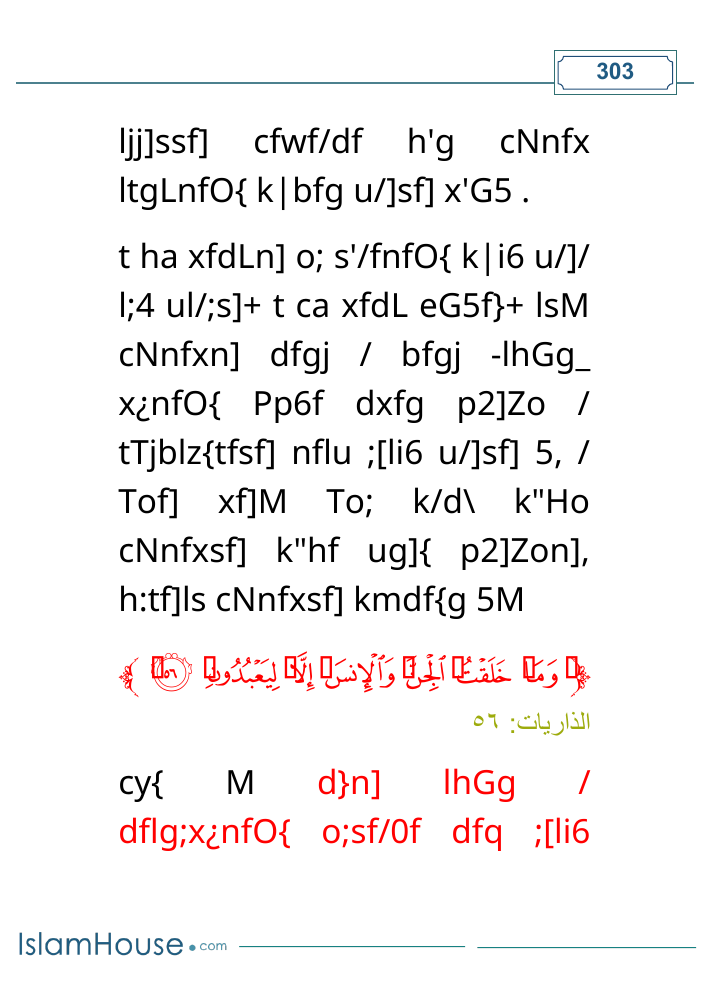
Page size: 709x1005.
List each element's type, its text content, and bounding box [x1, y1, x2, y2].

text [118, 759, 591, 853]
text ﭽ ﭳ ﭴ ﭵ ﭶ ﭷ ﭸ ﭹ ﭼ الذاريات: ٥٦ [118, 641, 591, 740]
picture [12, 928, 466, 961]
picture [471, 929, 697, 962]
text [118, 118, 591, 212]
text t ha xfdLn] o; s'/fnfO{ k|i6 u/]/ l;4 ul/;s]+ t ca xfdL eG5f}+ lsM cNnfxn] dfgj / bfgj -lhGg_ x¿nfO{ Pp6f dxfg p2]Zo / tTjblz{tfsf] nflu ;[li6 u/]sf] 5, / Tof] xf]M To; k/d\ k"Ho cNnfxsf] k"hf ug]{ p2]Zon], h:tf]ls cNnfxsf] kmdf{g 5M [118, 233, 591, 621]
